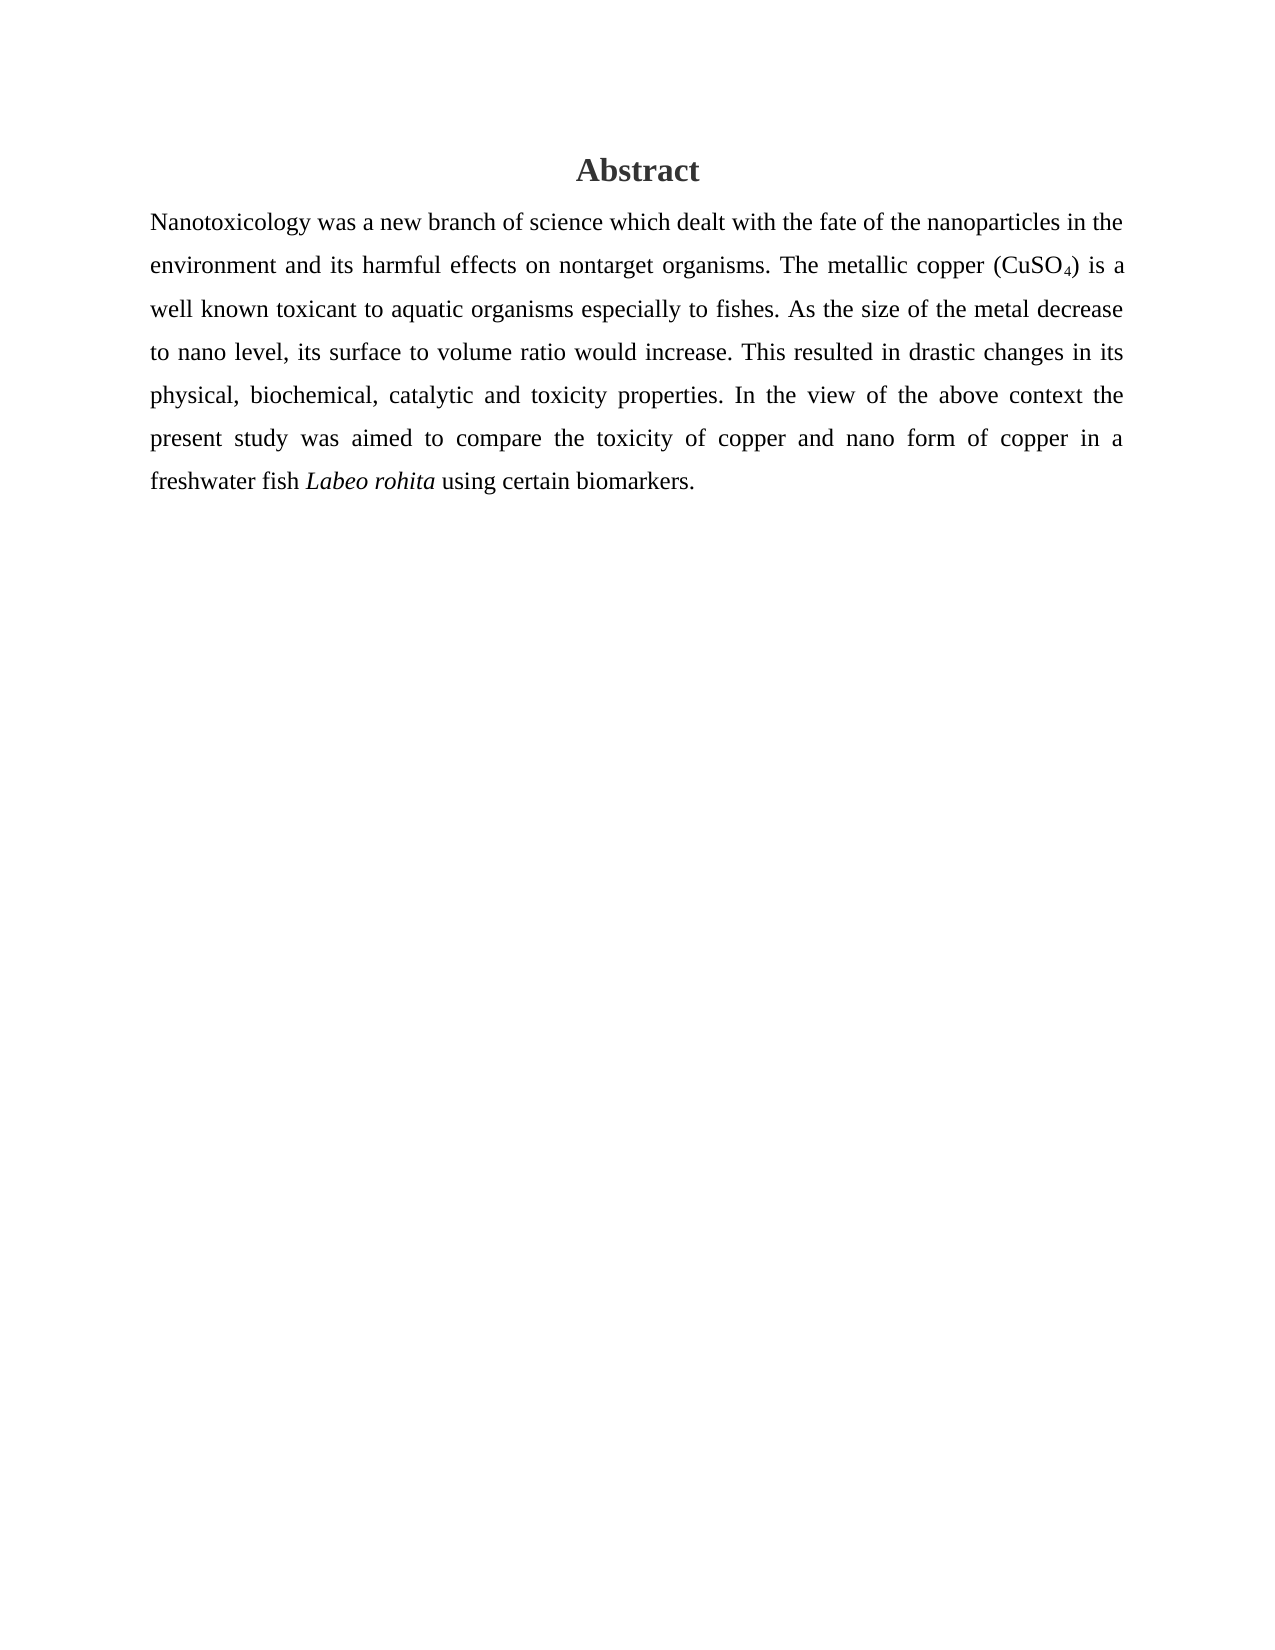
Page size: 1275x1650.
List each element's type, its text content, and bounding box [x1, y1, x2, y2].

text Nanotoxicology was a new branch of science which dealt with the fate of the nanoparticles in the environment and its harmful effects on nontarget organisms. The metallic copper (CuSO4) is a well known toxicant to aquatic organisms especially to fishes. As the size of the metal decrease to nano level, its surface to volume ratio would increase. This resulted in drastic changes in its physical, biochemical, catalytic and toxicity properties. In the view of the above context the present study was aimed to compare the toxicity of copper and nano form of copper in a freshwater fish Labeo rohita using certain biomarkers. [150, 207, 1125, 495]
text Abstract [150, 150, 1125, 188]
